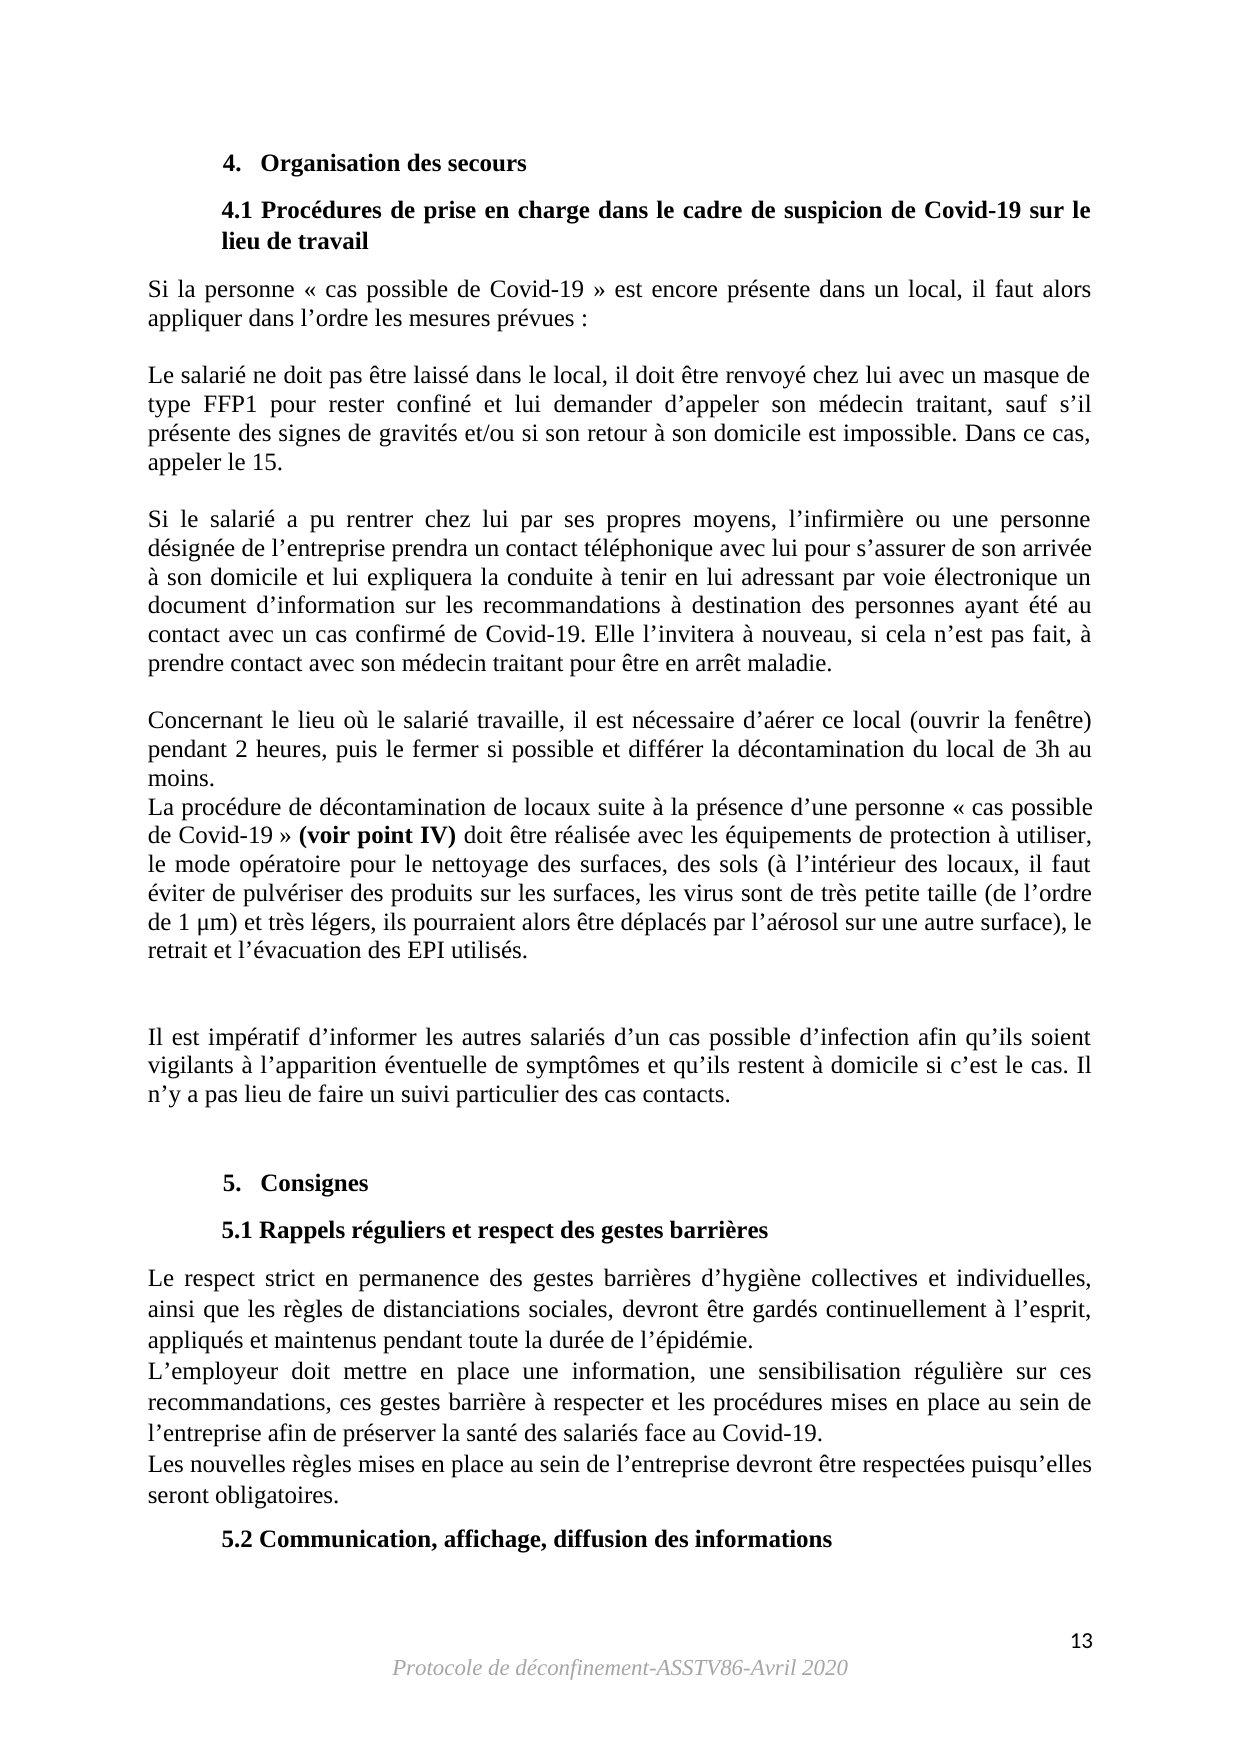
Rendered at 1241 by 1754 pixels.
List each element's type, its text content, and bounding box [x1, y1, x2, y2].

text Le salarié ne doit pas être laissé dans le local, il doit être renvoyé chez lui avec un masque de type FFP1 pour rester confiné et lui demander d’appeler son médecin traitant, sauf s’il présente des signes de gravités et/ou si son retour à son domicile est impossible. Dans ce cas, appeler le 15. [148, 360, 1093, 475]
text 4.1 Procédures de prise en charge dans le cadre de suspicion de Covid-19 sur le lieu de travail [221, 195, 1093, 255]
text Concernant le lieu où le salarié travaille, il est nécessaire d’aérer ce local (ouvrir la fenêtre) pendant 2 heures, puis le fermer si possible et différer la décontamination du local de 3h au moins. [148, 705, 1093, 792]
list Les nouvelles règles mises en place au sein de l’entreprise devront être respectées puisqu’elles seront obligatoires. [148, 1449, 1093, 1509]
text Si le salarié a pu rentrer chez lui par ses propres moyens, l’infirmière ou une personne désignée de l’entreprise prendra un contact téléphonique avec lui pour s’assurer de son arrivée à son domicile et lui expliquera la conduite à tenir en lui adressant par voie électronique un document d’information sur les recommandations à destination des personnes ayant été au contact avec un cas confirmé de Covid-19. Elle l’invitera à nouveau, si cela n’est pas fait, à prendre contact avec son médecin traitant pour être en arrêt maladie. [148, 504, 1093, 677]
text 5.2 Communication, affichage, diffusion des informations [148, 1524, 1093, 1553]
text 5.1 Rappels réguliers et respect des gestes barrières [148, 1215, 1093, 1244]
text La procédure de décontamination de locaux suite à la présence d’une personne « cas possible de Covid-19 » (voir point IV) doit être réalisée avec les équipements de protection à utiliser, le mode opératoire pour le nettoyage des surfaces, des sols (à l’intérieur des locaux, il faut éviter de pulvériser des produits sur les surfaces, les virus sont de très petite taille (de l’ordre de 1 μm) et très légers, ils pourraient alors être déplacés par l’aérosol sur une autre surface), le retrait et l’évacuation des EPI utilisés. [148, 792, 1093, 964]
text Il est impératif d’informer les autres salariés d’un cas possible d’infection afin qu’ils soient vigilants à l’apparition éventuelle de symptômes et qu’ils restent à domicile si c’est le cas. Il n’y a pas lieu de faire un suivi particulier des cas contacts. [148, 1022, 1093, 1108]
list L’employeur doit mettre en place une information, une sensibilisation régulière sur ces recommandations, ces gestes barrière à respecter et les procédures mises en place au sein de l’entreprise afin de préserver la santé des salariés face au Covid-19. [148, 1356, 1093, 1447]
list Organisation des secours [223, 148, 1093, 176]
text Si la personne « cas possible de Covid-19 » est encore présente dans un local, il faut alors appliquer dans l’ordre les mesures prévues : [148, 274, 1093, 332]
list Consignes [223, 1168, 1093, 1196]
list Le respect strict en permanence des gestes barrières d’hygiène collectives et individuelles, ainsi que les règles de distanciations sociales, devront être gardés continuellement à l’esprit, appliqués et maintenus pendant toute la durée de l’épidémie. [148, 1263, 1093, 1354]
